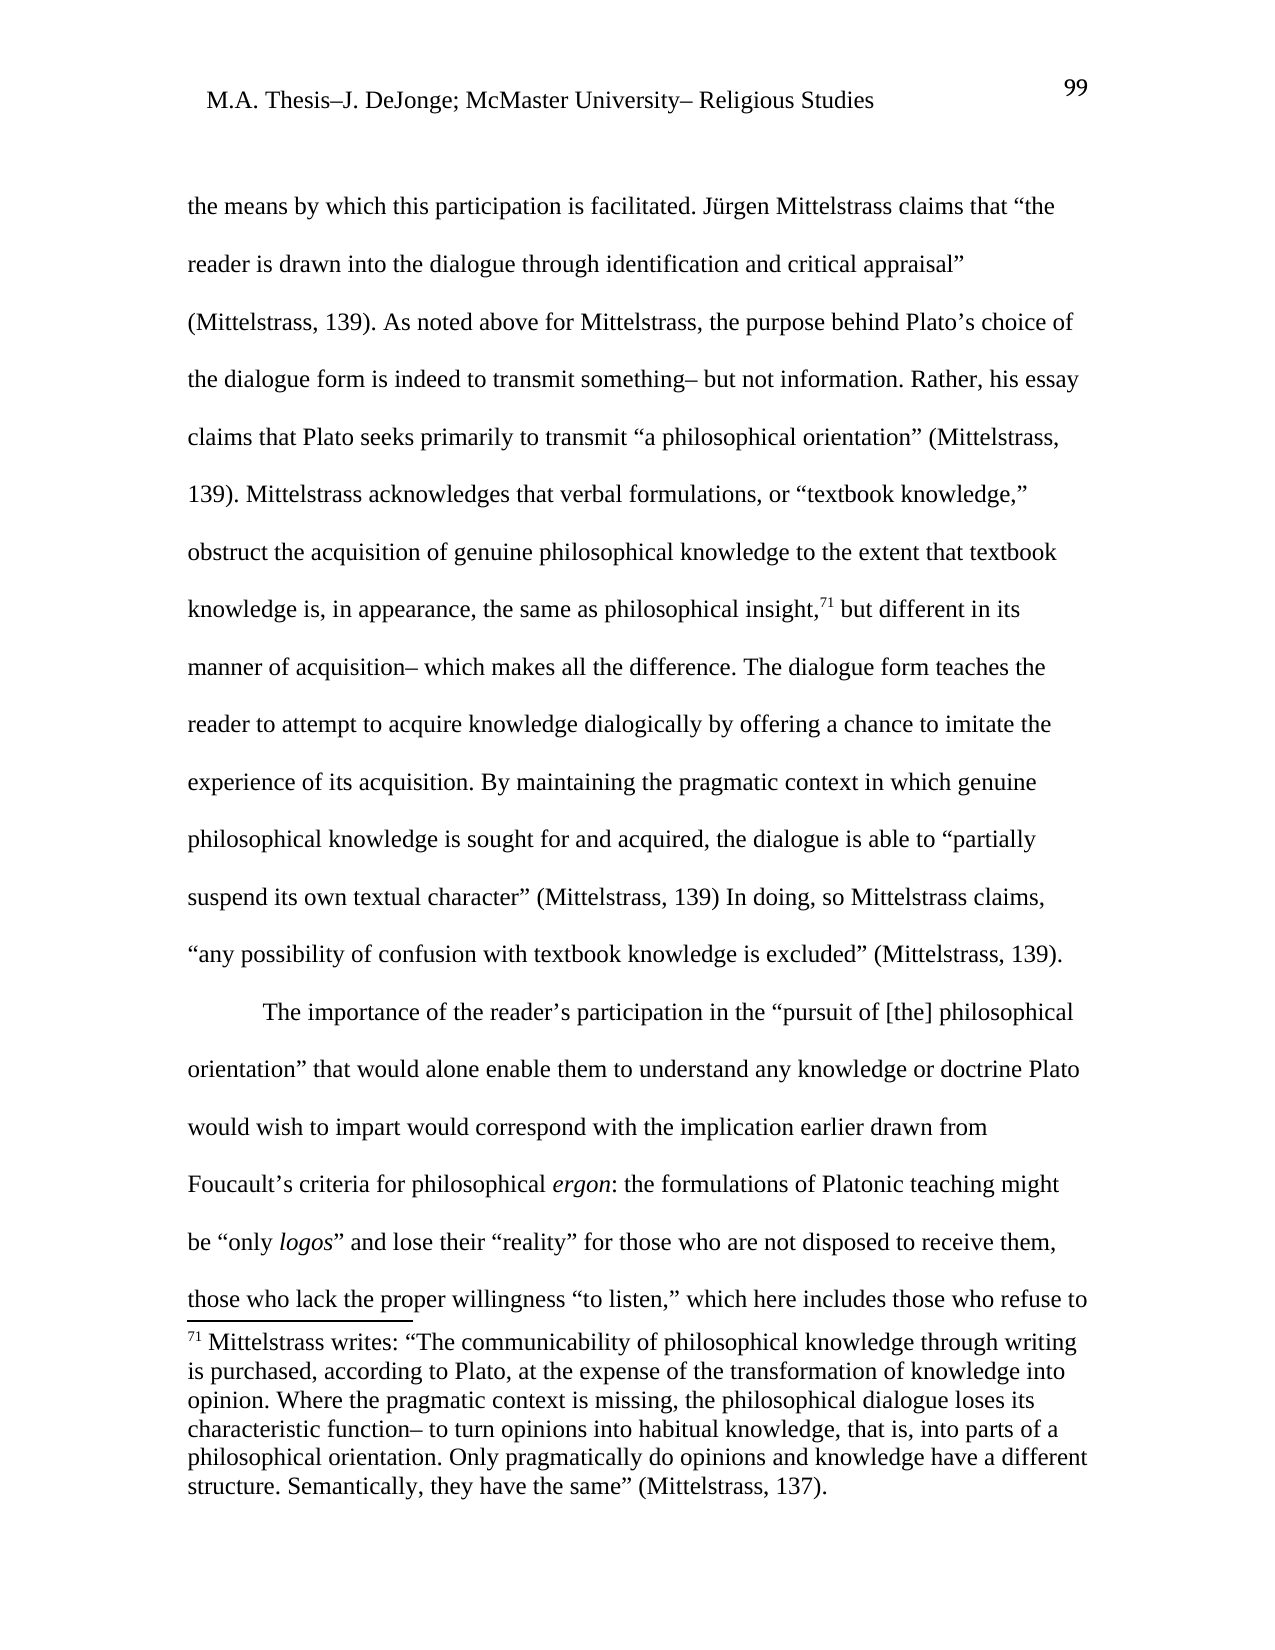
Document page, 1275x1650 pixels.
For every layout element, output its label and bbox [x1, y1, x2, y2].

text [187, 997, 1088, 1313]
text [187, 150, 1088, 968]
